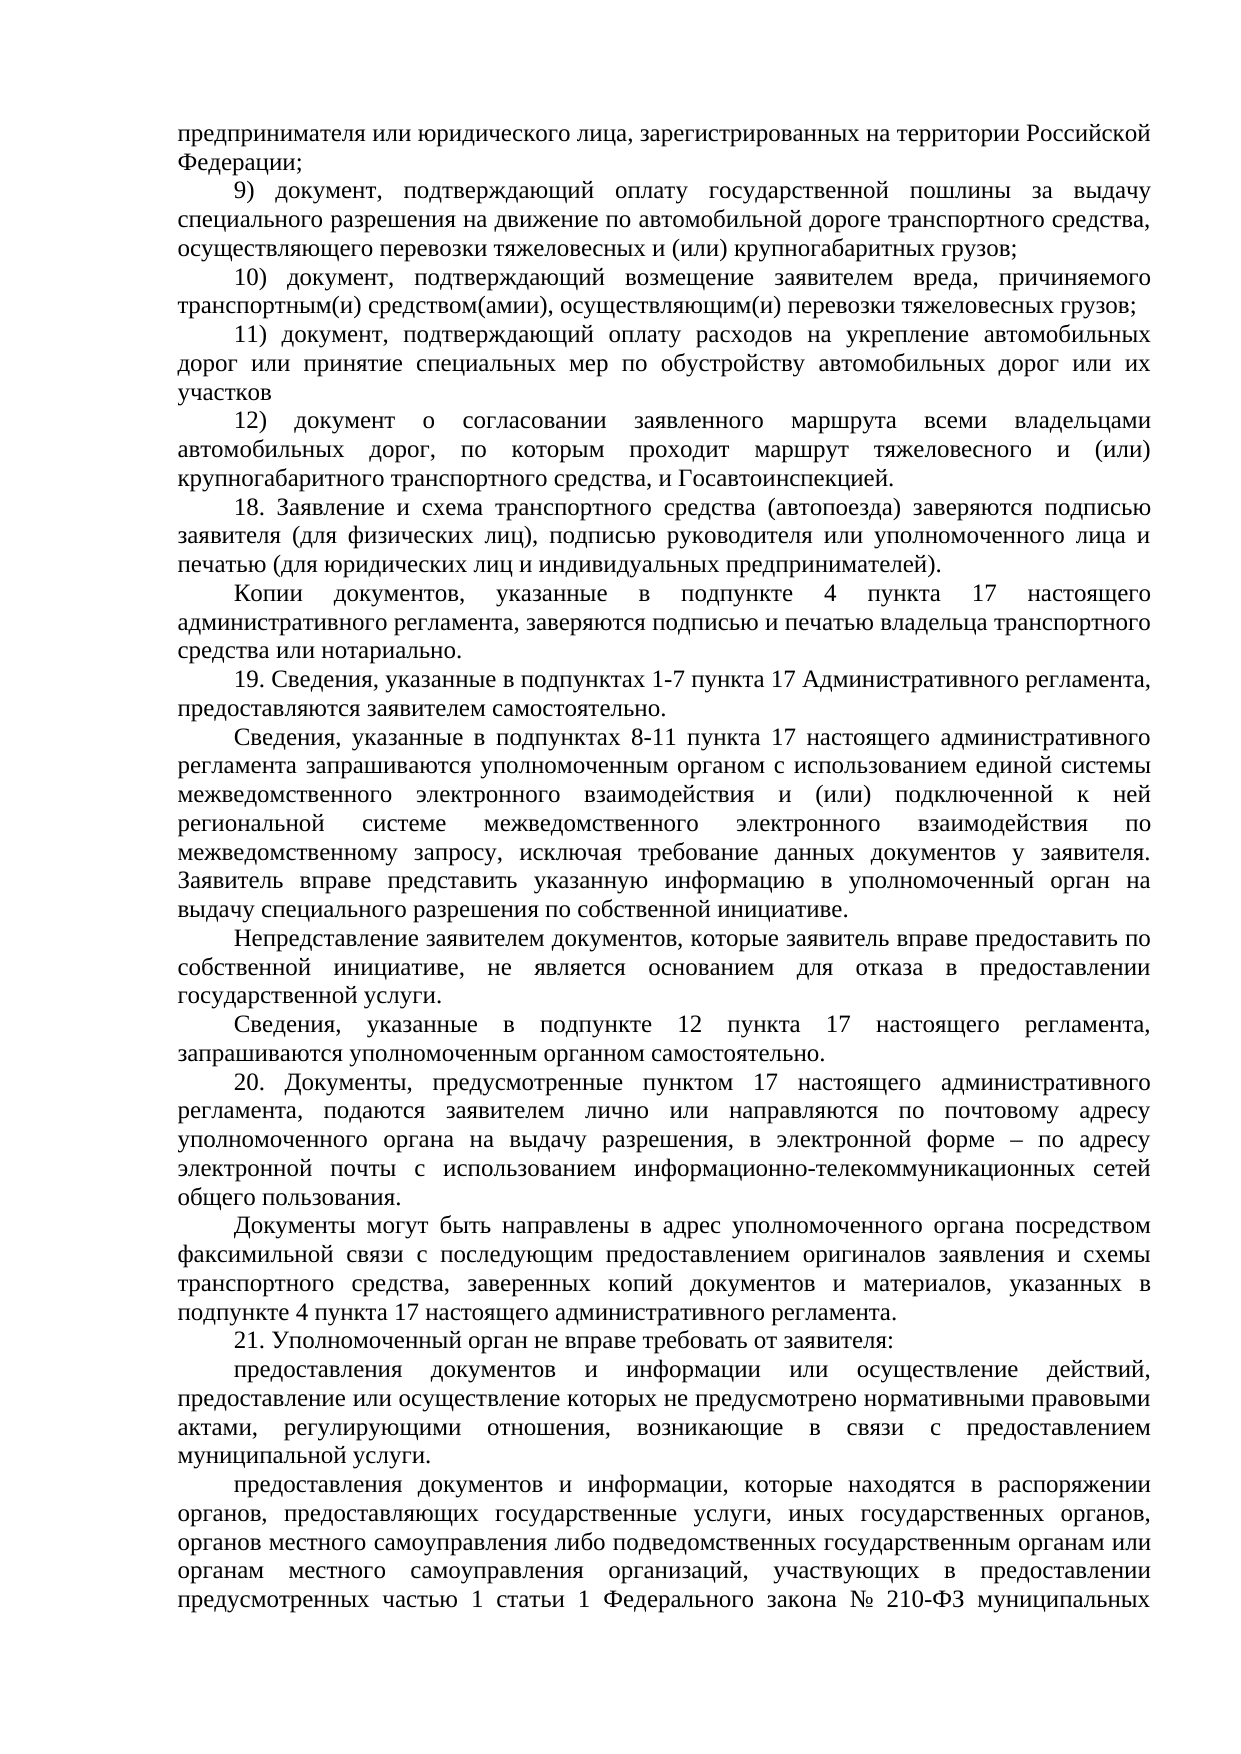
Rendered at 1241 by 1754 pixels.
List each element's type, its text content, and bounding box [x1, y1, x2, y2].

text Копии документов, указанные в подпункте 4 пункта 17 настоящего административного регламента, заверяются подписью и печатью владельца транспортного средства или нотариально. [177, 578, 1152, 664]
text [177, 118, 1152, 176]
text 20. Документы, предусмотренные пунктом 17 настоящего административного регламента, подаются заявителем лично или направляются по почтовому адресу уполномоченного органа на выдачу разрешения, в электронной форме – по адресу электронной почты с использованием информационно-телекоммуникационных сетей общего пользования. [177, 1067, 1152, 1211]
text предоставления документов и информации или осуществление действий, предоставление или осуществление которых не предусмотрено нормативными правовыми актами, регулирующими отношения, возникающие в связи с предоставлением муниципальной услуги. [177, 1354, 1152, 1469]
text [177, 1469, 1152, 1613]
text 10) документ, подтверждающий возмещение заявителем вреда, причиняемого транспортным(и) средством(амии), осуществляющим(и) перевозки тяжеловесных грузов; [177, 262, 1152, 319]
text 21. Уполномоченный орган не вправе требовать от заявителя: [177, 1326, 1152, 1354]
text 11) документ, подтверждающий оплату расходов на укрепление автомобильных дорог или принятие специальных мер по обустройству автомобильных дорог или их участков [177, 319, 1152, 406]
text 18. Заявление и схема транспортного средства (автопоезда) заверяются подписью заявителя (для физических лиц), подписью руководителя или уполномоченного лица и печатью (для юридических лиц и индивидуальных предпринимателей). [177, 492, 1152, 578]
text Документы могут быть направлены в адрес уполномоченного органа посредством факсимильной связи с последующим предоставлением оригиналов заявления и схемы транспортного средства, заверенных копий документов и материалов, указанных в подпункте 4 пункта 17 настоящего административного регламента. [177, 1211, 1152, 1326]
text 12) документ о согласовании заявленного маршрута всеми владельцами автомобильных дорог, по которым проходит маршрут тяжеловесного и (или) крупногабаритного транспортного средства, и Госавтоинспекцией. [177, 406, 1152, 492]
text 9) документ, подтверждающий оплату государственной пошлины за выдачу специального разрешения на движение по автомобильной дороге транспортного средства, осуществляющего перевозки тяжеловесных и (или) крупногабаритных грузов; [177, 176, 1152, 262]
text 19. Сведения, указанные в подпунктах 1-7 пункта 17 Административного регламента, предоставляются заявителем самостоятельно. [177, 664, 1152, 722]
text Сведения, указанные в подпункте 12 пункта 17 настоящего регламента, запрашиваются уполномоченным органном самостоятельно. [177, 1009, 1152, 1067]
text Непредставление заявителем документов, которые заявитель вправе предоставить по собственной инициативе, не является основанием для отказа в предоставлении государственной услуги. [177, 923, 1152, 1009]
text Сведения, указанные в подпунктах 8-11 пункта 17 настоящего административного регламента запрашиваются уполномоченным органом с использованием единой системы межведомственного электронного взаимодействия и (или) подключенной к ней региональной системе межведомственного электронного взаимодействия по межведомственному запросу, исключая требование данных документов у заявителя. Заявитель вправе представить указанную информацию в уполномоченный орган на выдачу специального разрешения по собственной инициативе. [177, 722, 1152, 923]
